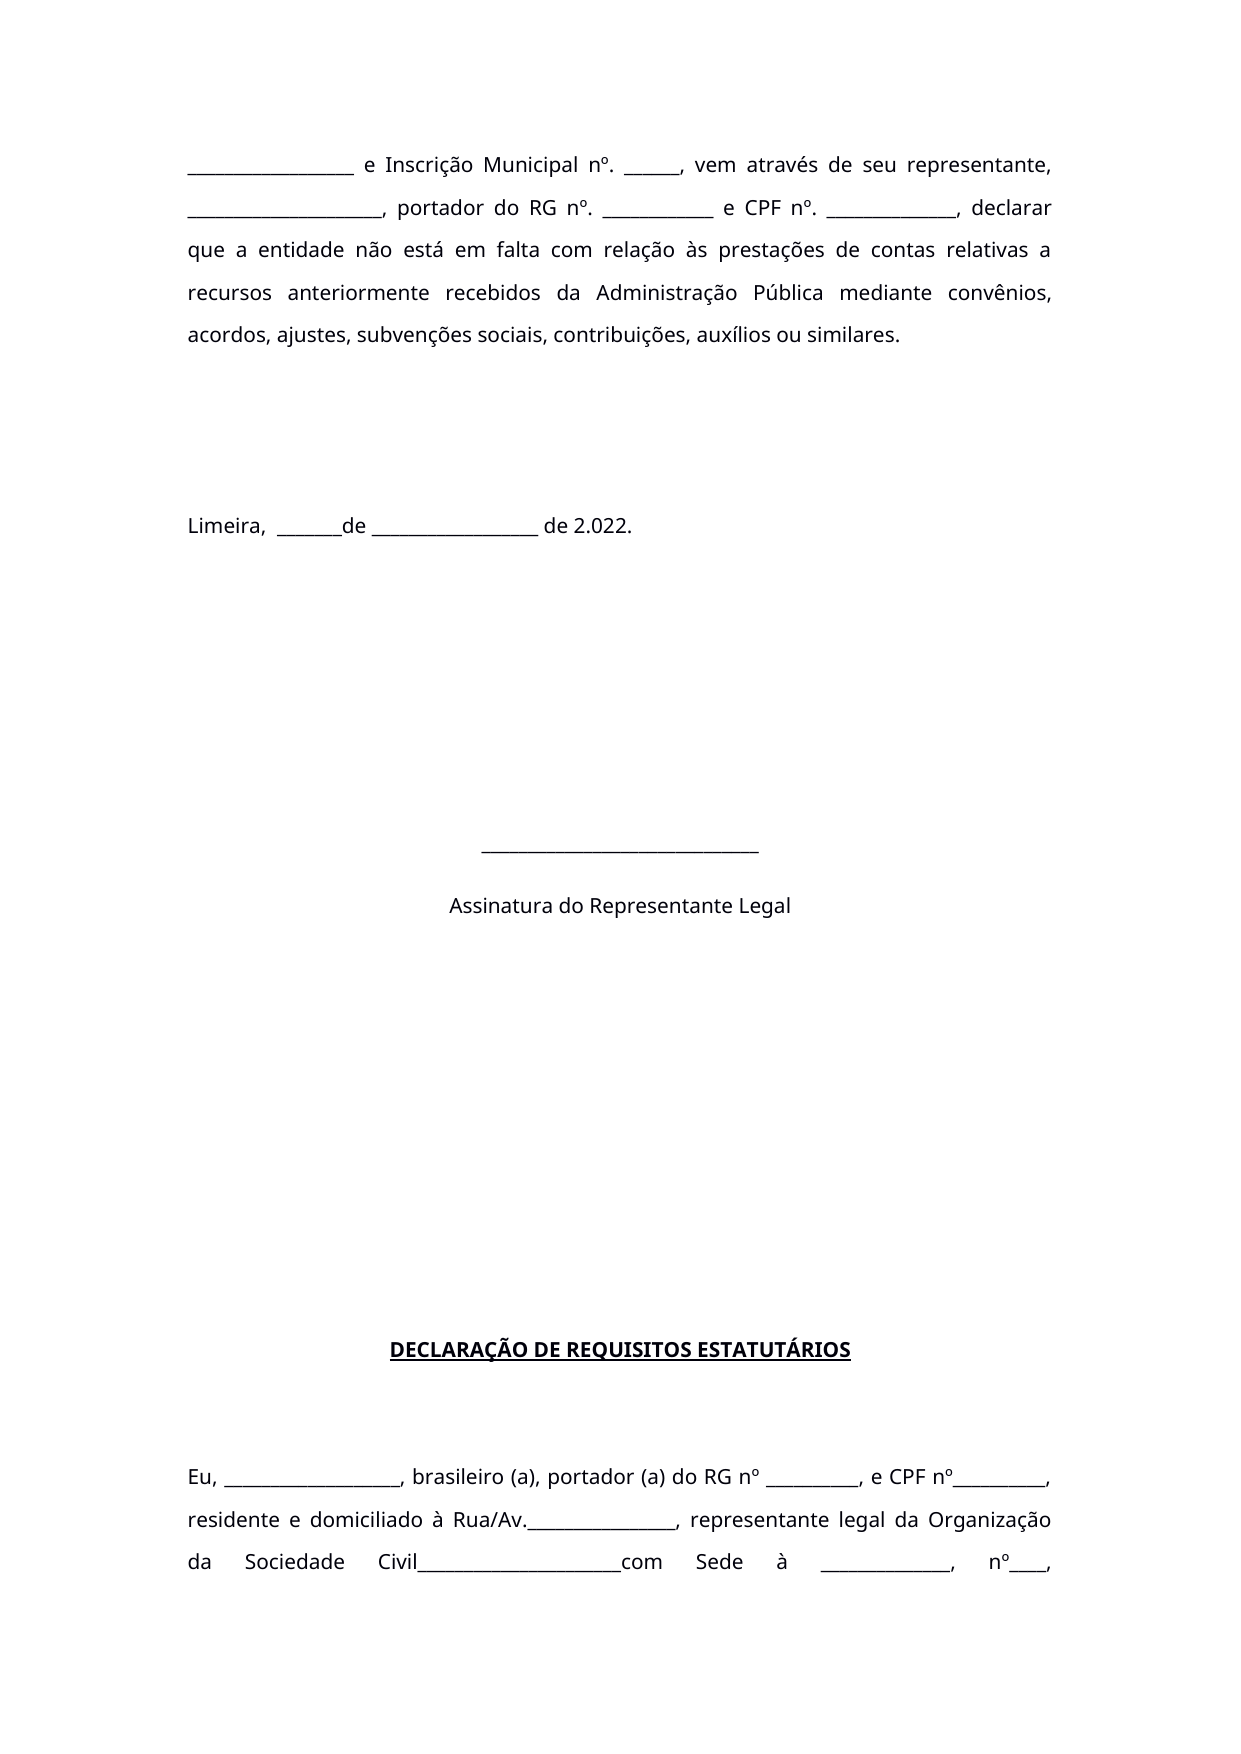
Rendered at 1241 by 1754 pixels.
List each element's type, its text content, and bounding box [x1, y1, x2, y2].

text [187, 1462, 1053, 1576]
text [187, 150, 1053, 349]
text ______________________________ [187, 828, 1053, 856]
text Assinatura do Representante Legal [187, 891, 1053, 920]
text Limeira, _______de __________________ de 2.022. [187, 511, 1053, 539]
text DECLARAÇÃO DE REQUISITOS ESTATUTÁRIOS [187, 1335, 1053, 1364]
